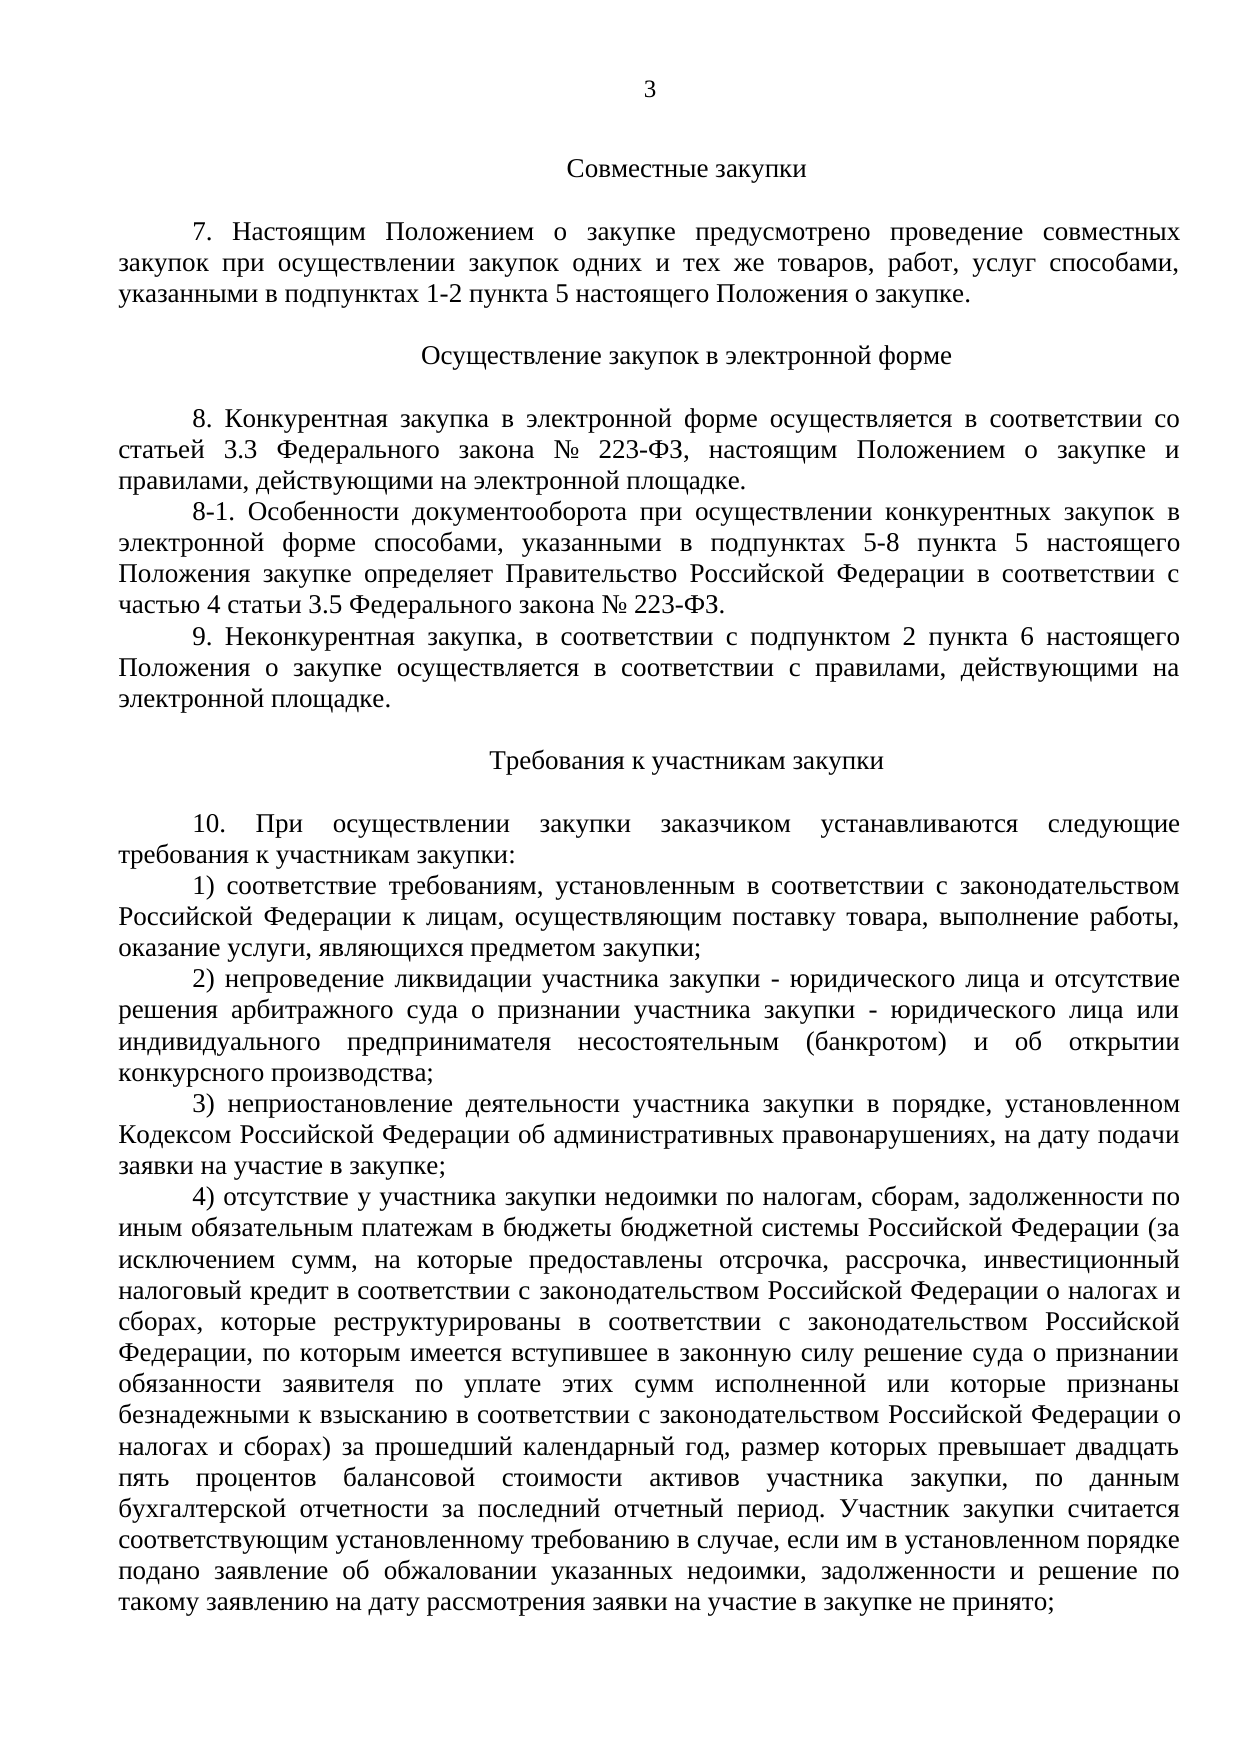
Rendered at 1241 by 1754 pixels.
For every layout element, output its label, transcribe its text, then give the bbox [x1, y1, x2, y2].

text 8. Конкурентная закупка в электронной форме осуществляется в соответствии со статьей 3.3 Федерального закона № 223-ФЗ, настоящим Положением о закупке и правилами, действующими на электронной площадке. [118, 402, 1181, 495]
text 7. Настоящим Положением о закупке предусмотрено проведение совместных закупок при осуществлении закупок одних и тех же товаров, работ, услуг способами, указанными в подпунктах 1-2 пункта 5 настоящего Положения о закупке. [118, 215, 1181, 308]
text 3) неприостановление деятельности участника закупки в порядке, установленном Кодексом Российской Федерации об административных правонарушениях, на дату подачи заявки на участие в закупке; [118, 1087, 1181, 1180]
text Требования к участникам закупки [118, 744, 1181, 776]
text 1) соответствие требованиям, установленным в соответствии с законодательством Российской Федерации к лицам, осуществляющим поставку товара, выполнение работы, оказание услуги, являющихся предметом закупки; [118, 869, 1181, 962]
text 2) непроведение ликвидации участника закупки - юридического лица и отсутствие решения арбитражного суда о признании участника закупки - юридического лица или индивидуального предпринимателя несостоятельным (банкротом) и об открытии конкурсного производства; [118, 962, 1181, 1087]
text 10. При осуществлении закупки заказчиком устанавливаются следующие требования к участникам закупки: [118, 807, 1181, 869]
text Совместные закупки [118, 153, 1181, 184]
text 9. Неконкурентная закупка, в соответствии с подпунктом 2 пункта 6 настоящего Положения о закупке осуществляется в соответствии с правилами, действующими на электронной площадке. [118, 620, 1181, 713]
text 8-1. Особенности документооборота при осуществлении конкурентных закупок в электронной форме способами, указанными в подпунктах 5-8 пункта 5 настоящего Положения закупке определяет Правительство Российской Федерации в соответствии с частью 4 статьи 3.5 Федерального закона № 223-ФЗ. [118, 495, 1181, 620]
text Осуществление закупок в электронной форме [118, 339, 1181, 371]
text 4) отсутствие у участника закупки недоимки по налогам, сборам, задолженности по иным обязательным платежам в бюджеты бюджетной системы Российской Федерации (за исключением сумм, на которые предоставлены отсрочка, рассрочка, инвестиционный налоговый кредит в соответствии с законодательством Российской Федерации о налогах и сборах, которые реструктурированы в соответствии с законодательством Российской Федерации, по которым имеется вступившее в законную силу решение суда о признании обязанности заявителя по уплате этих сумм исполненной или которые признаны безнадежными к взысканию в соответствии с законодательством Российской Федерации о налогах и сборах) за прошедший календарный год, размер которых превышает двадцать пять процентов балансовой стоимости активов участника закупки, по данным бухгалтерской отчетности за последний отчетный период. Участник закупки считается соответствующим установленному требованию в случае, если им в установленном порядке подано заявление об обжаловании указанных недоимки, задолженности и решение по такому заявлению на дату рассмотрения заявки на участие в закупке не принято; [118, 1180, 1181, 1616]
